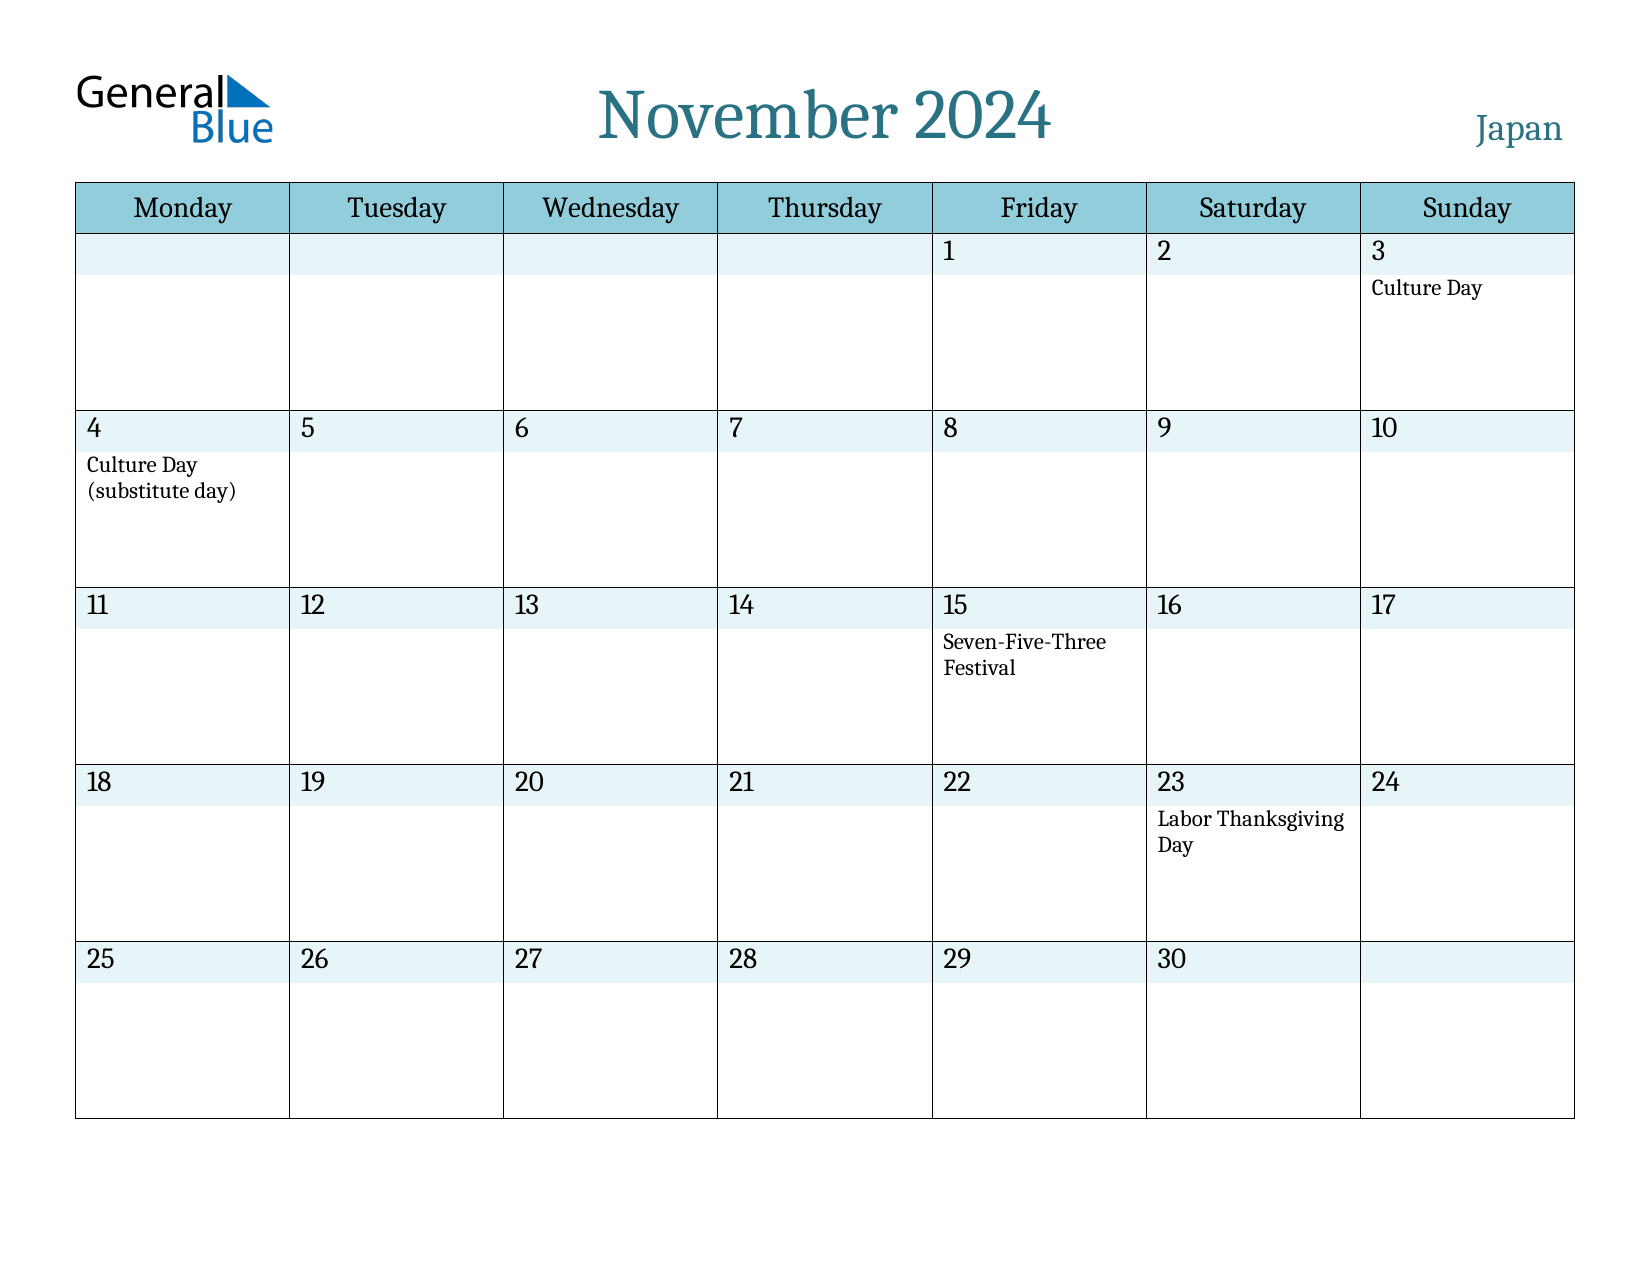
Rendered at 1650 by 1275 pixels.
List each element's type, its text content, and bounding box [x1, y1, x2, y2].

table_cell [1361, 983, 1574, 1118]
table_cell 29 [933, 942, 1146, 983]
table_cell [504, 452, 717, 587]
table_cell [1361, 452, 1574, 587]
table_cell 2 [1147, 234, 1360, 275]
table_cell [1361, 942, 1574, 983]
table_cell [76, 629, 289, 764]
table_cell 1 [933, 234, 1146, 275]
table_header November 2024 [504, 75, 1146, 182]
table_cell 23 [1147, 765, 1360, 806]
table_header [76, 75, 503, 182]
table_cell [718, 275, 932, 410]
table_cell 24 [1361, 765, 1574, 806]
table_cell [718, 806, 932, 941]
table_cell Sunday [1361, 183, 1574, 233]
table_cell [290, 234, 503, 275]
table_cell [76, 983, 289, 1118]
table_cell 26 [290, 942, 503, 983]
picture [77, 75, 273, 143]
table_cell [76, 806, 289, 941]
table_cell 27 [504, 942, 717, 983]
table_cell Monday [76, 183, 289, 233]
table_cell 22 [933, 765, 1146, 806]
table_cell 17 [1361, 588, 1574, 629]
table_header Japan [1146, 75, 1574, 182]
table_cell Friday [933, 183, 1146, 233]
table_cell [718, 452, 932, 587]
table_cell Thursday [718, 183, 932, 233]
table_cell Culture Day (substitute day) [76, 452, 289, 587]
table_cell 10 [1361, 411, 1574, 452]
table_cell 5 [290, 411, 503, 452]
table_cell 4 [76, 411, 289, 452]
table_cell 18 [76, 765, 289, 806]
table_cell [933, 452, 1146, 587]
table_cell [1147, 452, 1360, 587]
table_cell [504, 806, 717, 941]
table_cell 20 [504, 765, 717, 806]
table_cell 8 [933, 411, 1146, 452]
table_cell 30 [1147, 942, 1360, 983]
table_cell 14 [718, 588, 932, 629]
table_cell 13 [504, 588, 717, 629]
table_cell Labor Thanksgiving Day [1147, 806, 1360, 941]
table_cell Wednesday [504, 183, 717, 233]
table_cell [504, 983, 717, 1118]
table_cell [1147, 629, 1360, 764]
table_cell 6 [504, 411, 717, 452]
table_cell [76, 234, 289, 275]
table_cell 12 [290, 588, 503, 629]
table_cell 3 [1361, 234, 1574, 275]
table_cell [718, 629, 932, 764]
table_cell [718, 234, 932, 275]
table_cell Culture Day [1361, 275, 1574, 410]
table_cell [933, 806, 1146, 941]
table_cell [290, 983, 503, 1118]
table_cell [76, 275, 289, 410]
table_cell [504, 234, 717, 275]
table_cell 19 [290, 765, 503, 806]
table_cell [290, 452, 503, 587]
table_cell 16 [1147, 588, 1360, 629]
table_cell [1361, 629, 1574, 764]
table_cell Tuesday [290, 183, 503, 233]
table_cell 25 [76, 942, 289, 983]
table_cell Seven-Five-Three Festival [933, 629, 1146, 764]
table_cell [504, 275, 717, 410]
table_cell 11 [76, 588, 289, 629]
table_cell Saturday [1147, 183, 1360, 233]
table_cell [933, 275, 1146, 410]
table_cell [1147, 983, 1360, 1118]
table_cell [290, 806, 503, 941]
table_cell [504, 629, 717, 764]
table_cell 28 [718, 942, 932, 983]
table_cell [1361, 806, 1574, 941]
table_cell 21 [718, 765, 932, 806]
table_cell [1147, 275, 1360, 410]
table_cell 15 [933, 588, 1146, 629]
table_cell [718, 983, 932, 1118]
table_cell 9 [1147, 411, 1360, 452]
table_cell [933, 983, 1146, 1118]
table_cell 7 [718, 411, 932, 452]
table_cell [290, 629, 503, 764]
table_cell [290, 275, 503, 410]
